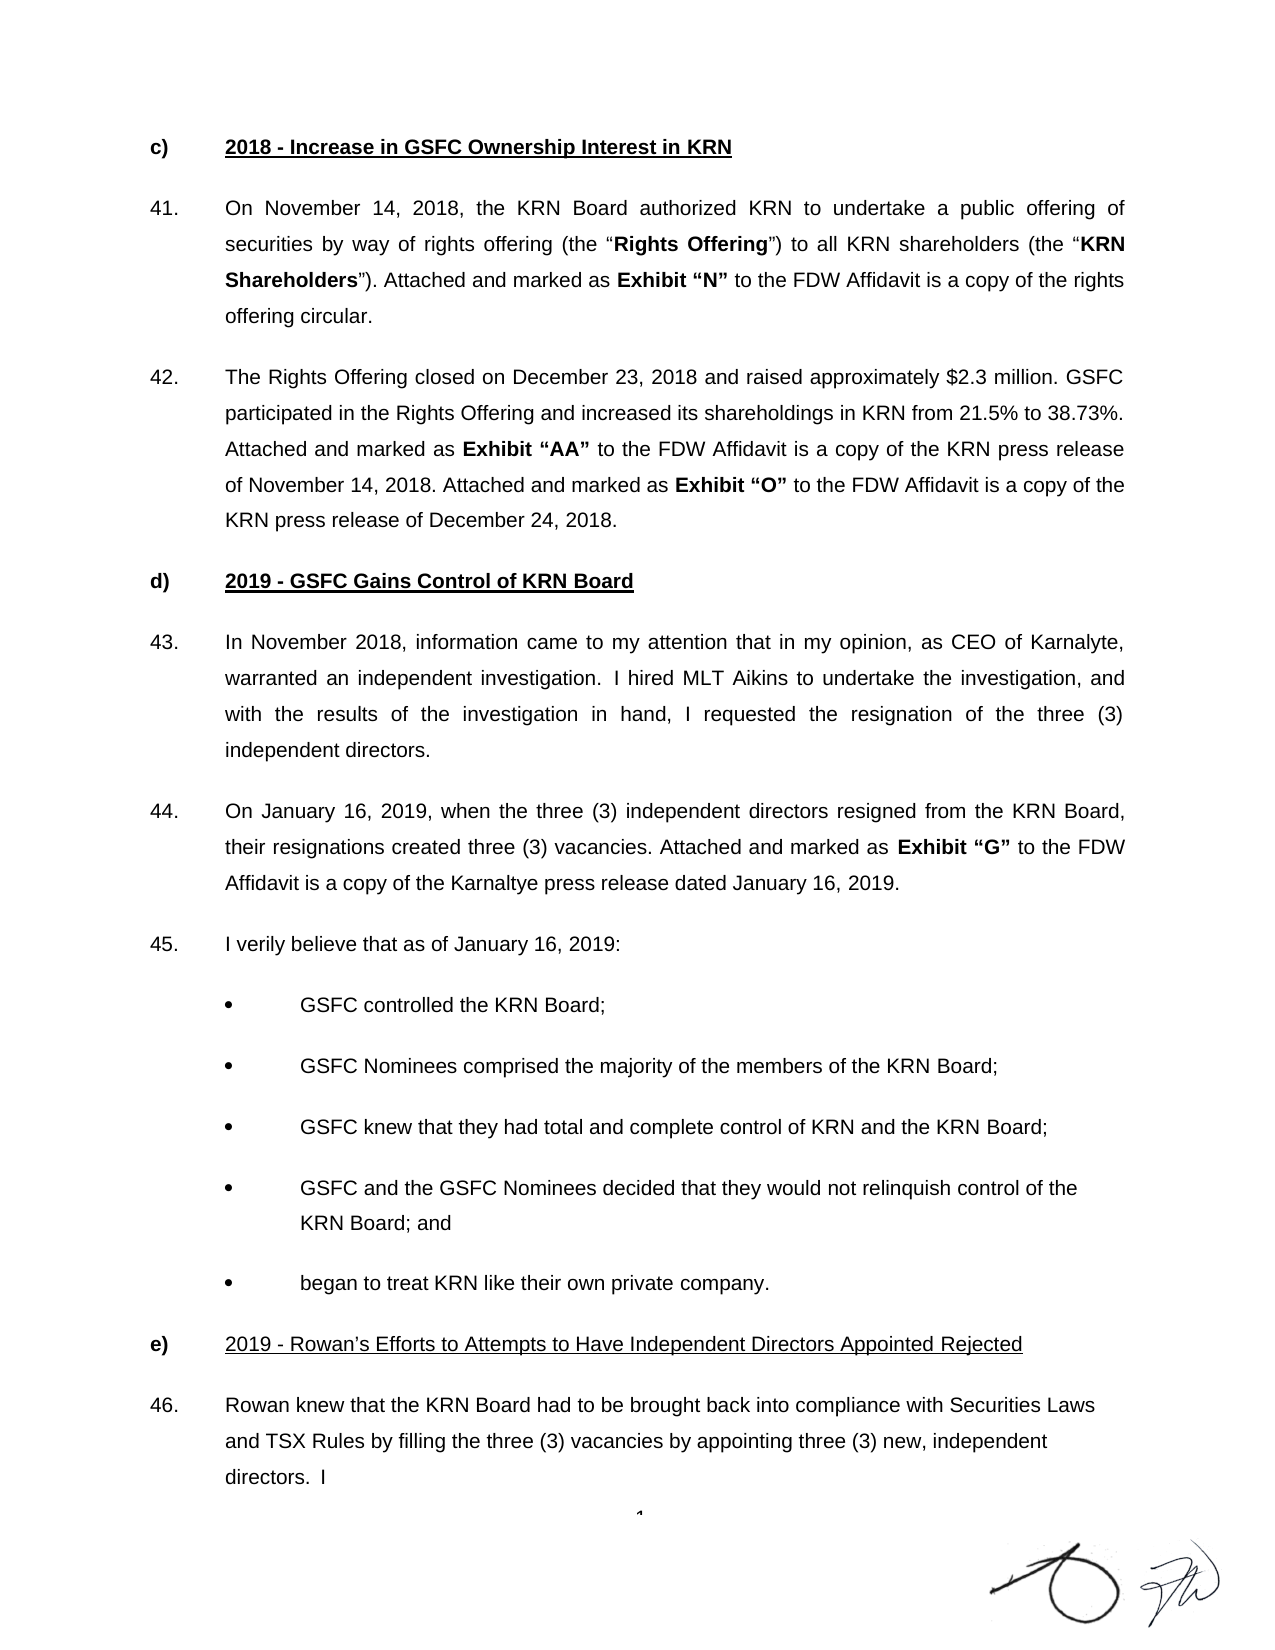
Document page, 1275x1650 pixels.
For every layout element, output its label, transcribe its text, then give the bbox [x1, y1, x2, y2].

subtitle 2019 - GSFC Gains Control of KRN Board [150, 569, 1246, 593]
list On January 16, 2019, when the three (3) independent directors resigned from the KRN Board, their resignations created three (3) vacancies. Attached and marked as Exhibit “G” to the FDW Affidavit is a copy of the Karnaltye press release dated January 16, 2019. [150, 799, 1125, 895]
list Rowan knew that the KRN Board had to be brought back into compliance with Securities Laws and TSX Rules by filling the three (3) vacancies by appointing three (3) new, independent directors. I [150, 1393, 1125, 1489]
list GSFC and the GSFC Nominees decided that they would not relinquish control of the KRN Board; and [225, 1176, 1125, 1234]
list GSFC Nominees comprised the majority of the members of the KRN Board; [225, 1054, 1246, 1078]
list The Rights Offering closed on December 23, 2018 and raised approximately $2.3 million. GSFC participated in the Rights Offering and increased its shareholdings in KRN from 21.5% to 38.73%. Attached and marked as Exhibit “AA” to the FDW Affidavit is a copy of the KRN press release of November 14, 2018. Attached and marked as Exhibit “O” to the FDW Affidavit is a copy of the KRN press release of December 24, 2018. [150, 364, 1125, 532]
picture [1134, 1538, 1225, 1630]
list In November 2018, information came to my attention that in my opinion, as CEO of Karnalyte, warranted an independent investigation. I hired MLT Aikins to undertake the investigation, and with the results of the investigation in hand, I requested the resignation of the three (3) independent directors. [150, 630, 1126, 762]
list GSFC controlled the KRN Board; [225, 993, 1246, 1017]
picture [984, 1537, 1129, 1629]
list 2019 - Rowan’s Efforts to Attempts to Have Independent Directors Appointed Rejected [150, 1332, 1246, 1356]
list GSFC knew that they had total and complete control of KRN and the KRN Board; [225, 1115, 1246, 1139]
subtitle 2018 - Increase in GSFC Ownership Interest in KRN [150, 135, 1246, 159]
list I verily believe that as of January 16, 2019: [150, 932, 1246, 956]
list began to treat KRN like their own private company. [225, 1271, 1246, 1295]
list On November 14, 2018, the KRN Board authorized KRN to undertake a public offering of securities by way of rights offering (the “Rights Offering”) to all KRN shareholders (the “KRN Shareholders”). Attached and marked as Exhibit “N” to the FDW Affidavit is a copy of the rights offering circular. [150, 196, 1125, 328]
